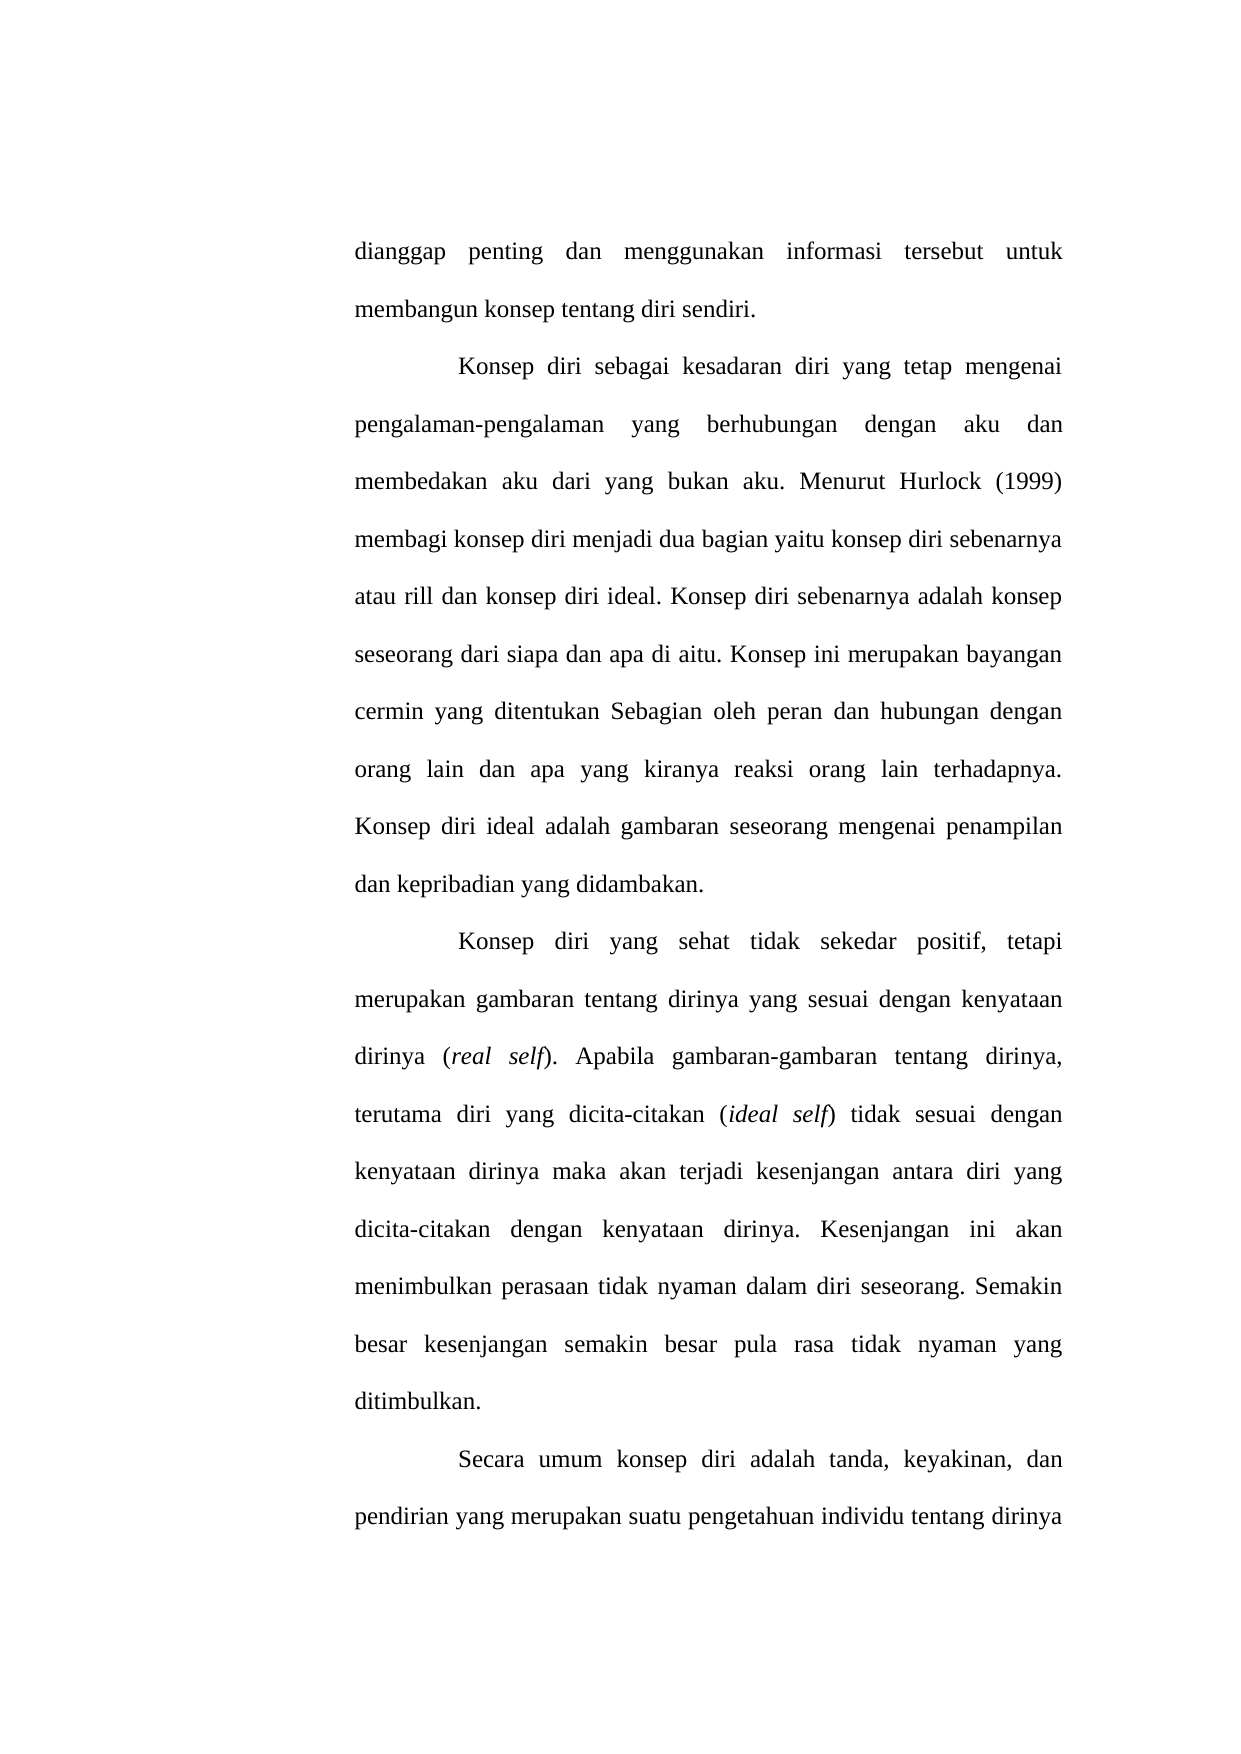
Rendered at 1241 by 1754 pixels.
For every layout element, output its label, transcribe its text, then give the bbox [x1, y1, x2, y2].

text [354, 1444, 1063, 1530]
text Konsep diri yang sehat tidak sekedar positif, tetapi merupakan gambaran tentang dirinya yang sesuai dengan kenyataan dirinya (real self). Apabila gambaran-gambaran tentang dirinya, terutama diri yang dicita-citakan (ideal self) tidak sesuai dengan kenyataan dirinya maka akan terjadi kesenjangan antara diri yang dicita-citakan dengan kenyataan dirinya. Kesenjangan ini akan menimbulkan perasaan tidak nyaman dalam diri seseorang. Semakin besar kesenjangan semakin besar pula rasa tidak nyaman yang ditimbulkan. [354, 926, 1063, 1415]
text Konsep diri sebagai kesadaran diri yang tetap mengenai pengalaman-pengalaman yang berhubungan dengan aku dan membedakan aku dari yang bukan aku. Menurut Hurlock (1999) membagi konsep diri menjadi dua bagian yaitu konsep diri sebenarnya atau rill dan konsep diri ideal. Konsep diri sebenarnya adalah konsep seseorang dari siapa dan apa di aitu. Konsep ini merupakan bayangan cermin yang ditentukan Sebagian oleh peran dan hubungan dengan orang lain dan apa yang kiranya reaksi orang lain terhadapnya. Konsep diri ideal adalah gambaran seseorang mengenai penampilan dan kepribadian yang didambakan. [354, 351, 1063, 897]
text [354, 236, 1063, 322]
